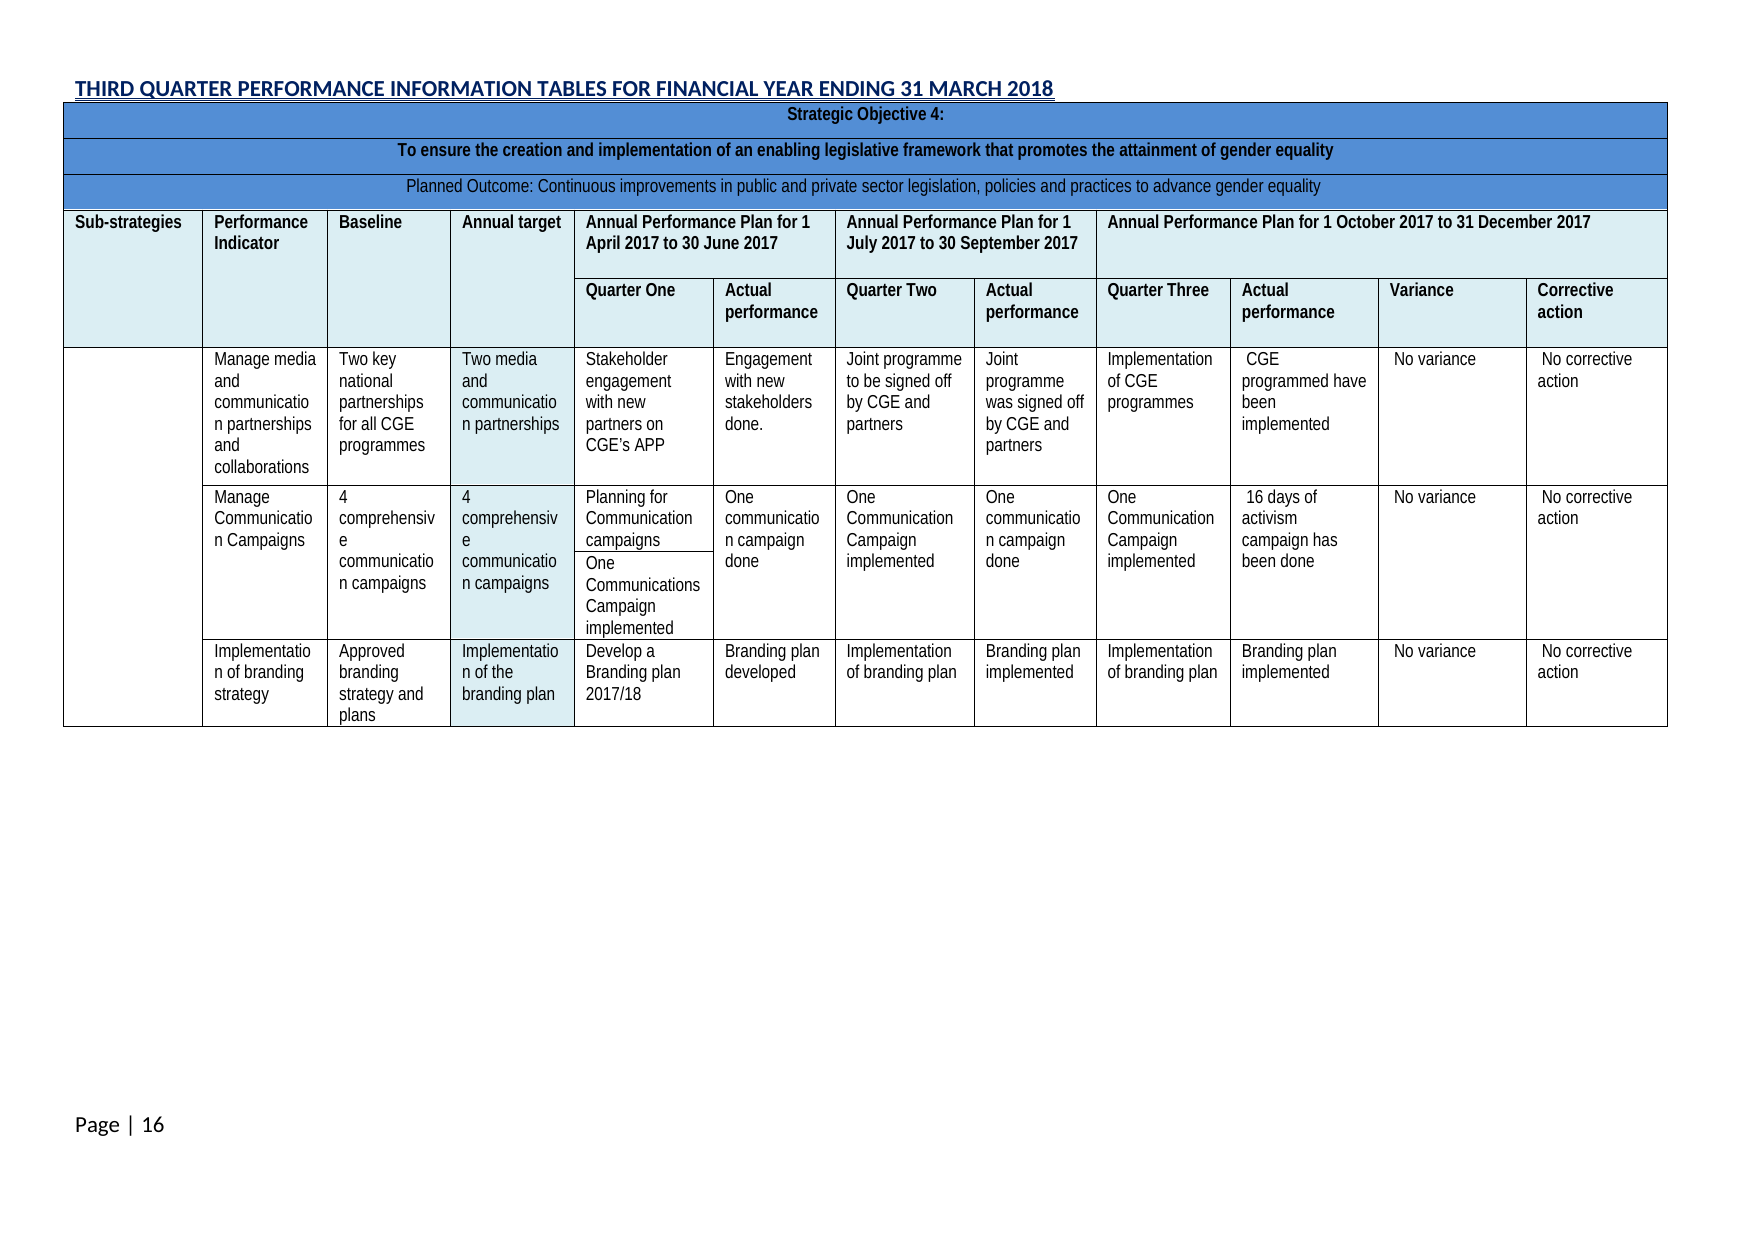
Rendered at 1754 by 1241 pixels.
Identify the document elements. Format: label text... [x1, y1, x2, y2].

table_header Strategic Objective 4: [64, 103, 1667, 138]
table_cell Two media and communication partnerships [451, 348, 574, 484]
table_cell Joint programme to be signed off by CGE and partners [836, 348, 974, 484]
table_cell Annual Performance Plan for 1 July 2017 to 30 September 2017 [836, 211, 1096, 278]
table_cell To ensure the creation and implementation of an enabling legislative framework that promotes the attainment of gender equality [64, 139, 1667, 174]
table_cell Quarter Three [1097, 279, 1230, 347]
table_cell Performance Indicator [203, 211, 327, 347]
table_cell One Communication Campaign implemented [836, 486, 974, 638]
table_cell One Communication Campaign implemented [1097, 486, 1230, 638]
table_cell Quarter One [575, 279, 713, 347]
table_cell No variance [1379, 486, 1526, 638]
table_cell Planned Outcome: Continuous improvements in public and private sector legislation, policies and practices to advance gender equality [64, 175, 1667, 209]
table_cell Annual Performance Plan for 1 October 2017 to 31 December 2017 [1097, 211, 1667, 278]
table_cell Sub-strategies [64, 211, 202, 347]
table_cell 4 comprehensive communication campaigns [451, 486, 574, 638]
table_cell Implementation of the branding plan [451, 640, 574, 726]
table_cell One communication campaign done [975, 486, 1096, 638]
table_cell Branding plan developed [714, 640, 835, 726]
table_cell Develop a Branding plan 2017/18 [575, 640, 713, 726]
table_cell Two key national partnerships for all CGE programmes [328, 348, 450, 484]
table_cell No corrective action [1527, 486, 1667, 638]
table_cell Approved branding strategy and plans [328, 640, 450, 726]
table_cell Engagement with new stakeholders done. [714, 348, 835, 484]
table_cell Manage media and communication partnerships and collaborations [203, 348, 327, 484]
table_cell No variance [1379, 640, 1526, 726]
table_cell Implementation of branding plan [1097, 640, 1230, 726]
table_cell Variance [1379, 279, 1526, 347]
table_cell Stakeholder engagement with new partners on CGE’s APP [575, 348, 713, 484]
table_cell One communication campaign done [714, 486, 835, 638]
table_cell Planning for Communication campaigns [575, 486, 713, 551]
table_cell Implementation of CGE programmes [1097, 348, 1230, 484]
table_cell Branding plan implemented [975, 640, 1096, 726]
table_cell Annual target [451, 211, 574, 347]
table_cell Manage Communication Campaigns [203, 486, 327, 638]
table_cell Quarter Two [836, 279, 974, 347]
table_cell Corrective action [1527, 279, 1667, 347]
table_cell Actual performance [1231, 279, 1378, 347]
table_cell Baseline [328, 211, 450, 347]
table_cell Actual performance [714, 279, 835, 347]
table_cell No variance [1379, 348, 1526, 484]
table_cell 4 comprehensive communication campaigns [328, 486, 450, 638]
table_cell Branding plan implemented [1231, 640, 1378, 726]
table_cell No corrective action [1527, 348, 1667, 484]
table_cell 16 days of activism campaign has been done [1231, 486, 1378, 638]
table_cell Implementation of branding strategy [203, 640, 327, 726]
table_cell CGE programmed have been implemented [1231, 348, 1378, 484]
table_cell Joint programme was signed off by CGE and partners [975, 348, 1096, 484]
table_cell Implementation of branding plan [836, 640, 974, 726]
table_cell One Communications Campaign implemented [575, 552, 713, 638]
table_cell Actual performance [975, 279, 1096, 347]
table_cell No corrective action [1527, 640, 1667, 726]
table_cell Annual Performance Plan for 1 April 2017 to 30 June 2017 [575, 211, 835, 278]
